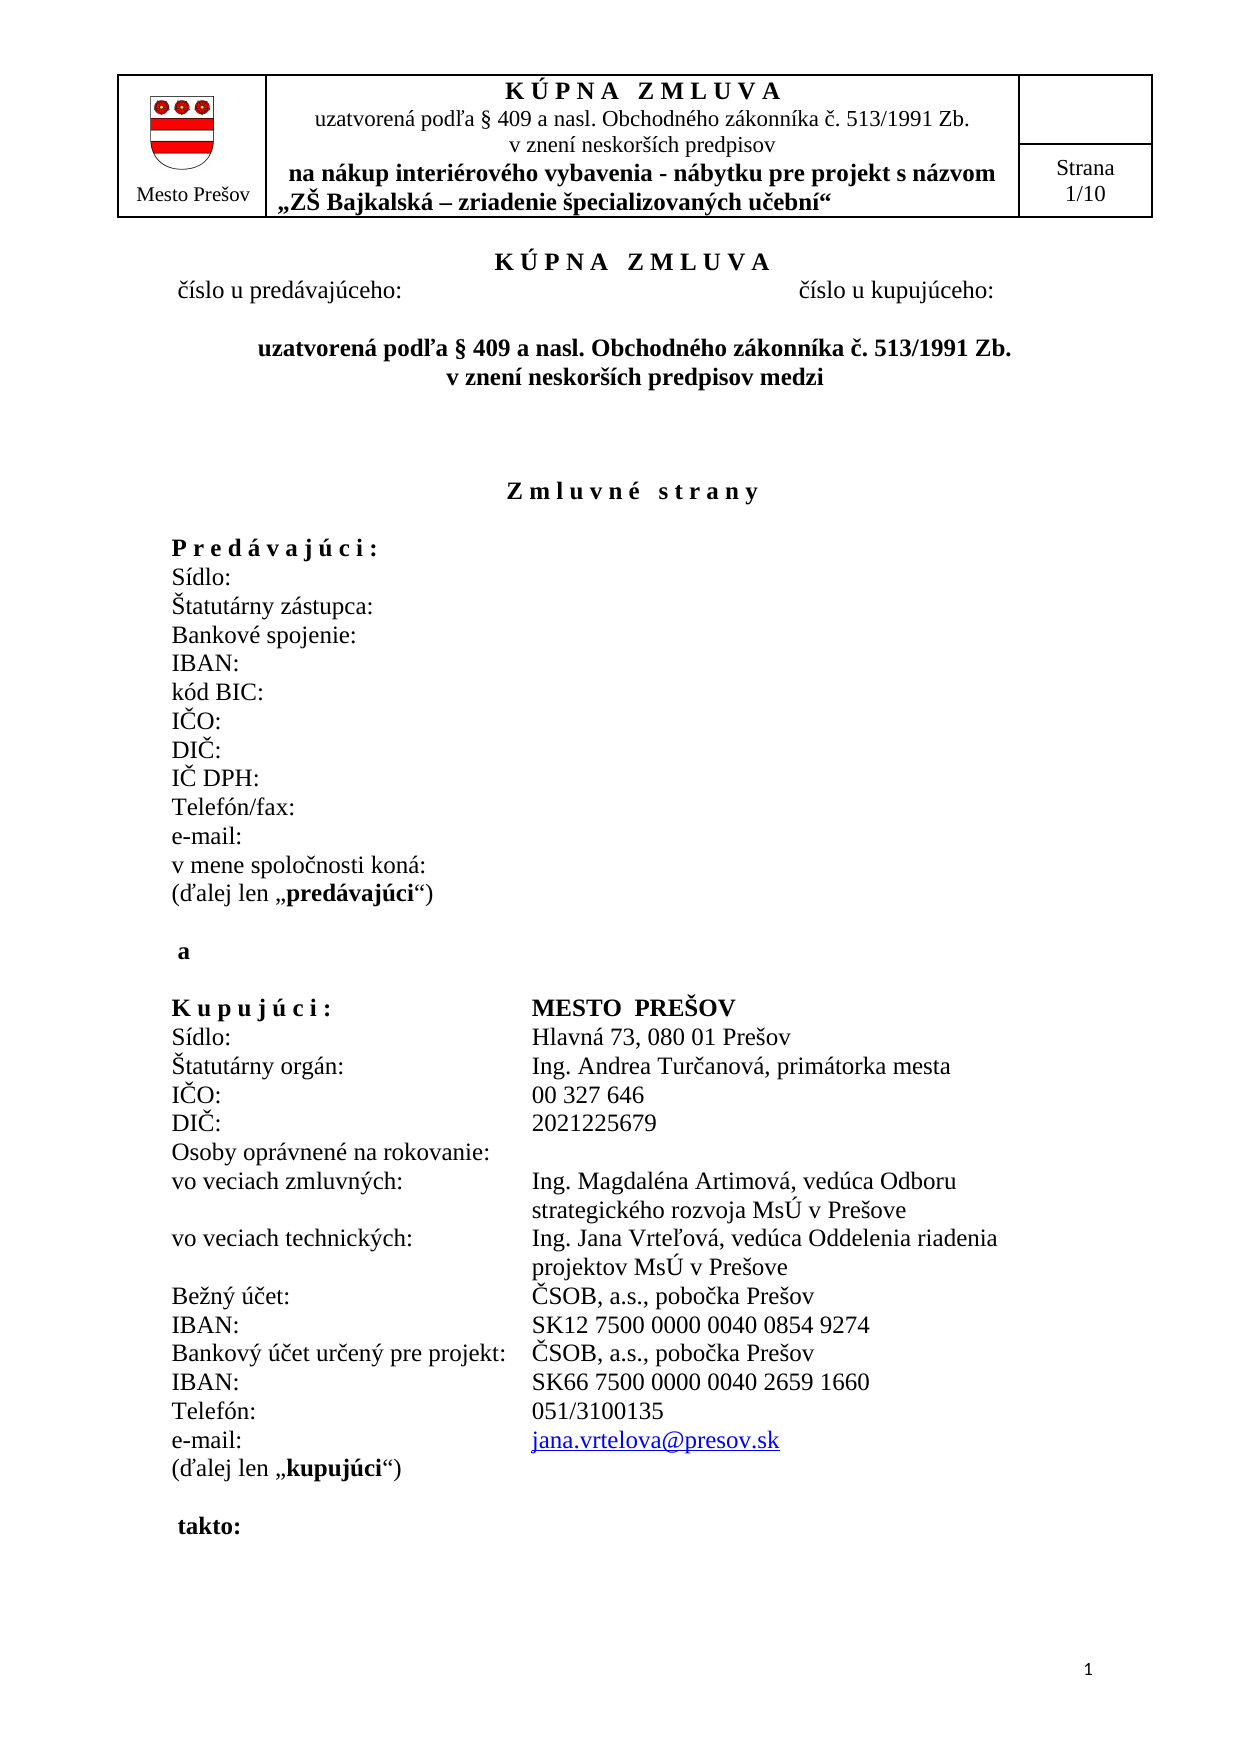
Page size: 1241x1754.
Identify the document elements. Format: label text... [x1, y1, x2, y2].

text e-mail: jana.vrtelova@presov.sk [171, 1425, 1092, 1453]
text Sídlo: Hlavná 73, 080 01 Prešov [171, 1022, 1092, 1051]
text Štatutárny zástupca: [171, 591, 1092, 620]
text IČ DPH: [171, 763, 1092, 792]
text Telefón: 051/3100135 [171, 1396, 1092, 1425]
text vo veciach technických: Ing. Jana Vrteľová, vedúca Oddelenia riadenia projektov MsÚ v Prešove [171, 1223, 1092, 1281]
text IBAN: [171, 648, 1092, 677]
text kód BIC: [171, 677, 1092, 706]
text Bankový účet určený pre projekt: ČSOB, a.s., pobočka Prešov [171, 1338, 1092, 1367]
text e-mail: [171, 821, 1092, 850]
picture [150, 96, 214, 170]
text v znení neskorších predpisov medzi [177, 362, 1092, 391]
text P r e d á v a j ú c i : [171, 533, 1092, 562]
text (ďalej len „predávajúci“) [171, 878, 1092, 907]
text číslo u predávajúceho: číslo u kupujúceho: [177, 276, 1092, 304]
text Z m l u v n é s t r a n y [171, 476, 1092, 505]
text DIČ: 2021225679 [171, 1108, 1092, 1137]
text IČO: [171, 706, 1092, 735]
text a [177, 936, 1092, 965]
text vo veciach zmluvných: Ing. Magdaléna Artimová, vedúca Odboru strategického rozvoja MsÚ v Prešove [171, 1166, 1092, 1223]
text Štatutárny orgán: Ing. Andrea Turčanová, primátorka mesta [171, 1051, 1092, 1080]
text takto: [177, 1511, 1092, 1540]
text DIČ: [171, 735, 1092, 763]
text (ďalej len „kupujúci“) [171, 1453, 1092, 1482]
text IBAN: SK66 7500 0000 0040 2659 1660 [171, 1367, 1092, 1396]
text Bežný účet: ČSOB, a.s., pobočka Prešov [171, 1281, 1092, 1310]
text Telefón/fax: [171, 792, 1092, 821]
text IBAN: SK12 7500 0000 0040 0854 9274 [171, 1310, 1092, 1338]
text K Ú P N A Z M L U V A [177, 247, 1092, 276]
text Sídlo: [171, 562, 1092, 591]
text IČO: 00 327 646 [171, 1080, 1092, 1108]
text uzatvorená podľa § 409 a nasl. Obchodného zákonníka č. 513/1991 Zb. [177, 333, 1092, 362]
text Osoby oprávnené na rokovanie: [171, 1137, 1092, 1166]
text Bankové spojenie: [171, 620, 1092, 648]
text K u p u j ú c i : MESTO PREŠOV [171, 993, 1092, 1022]
text v mene spoločnosti koná: [171, 850, 1092, 878]
